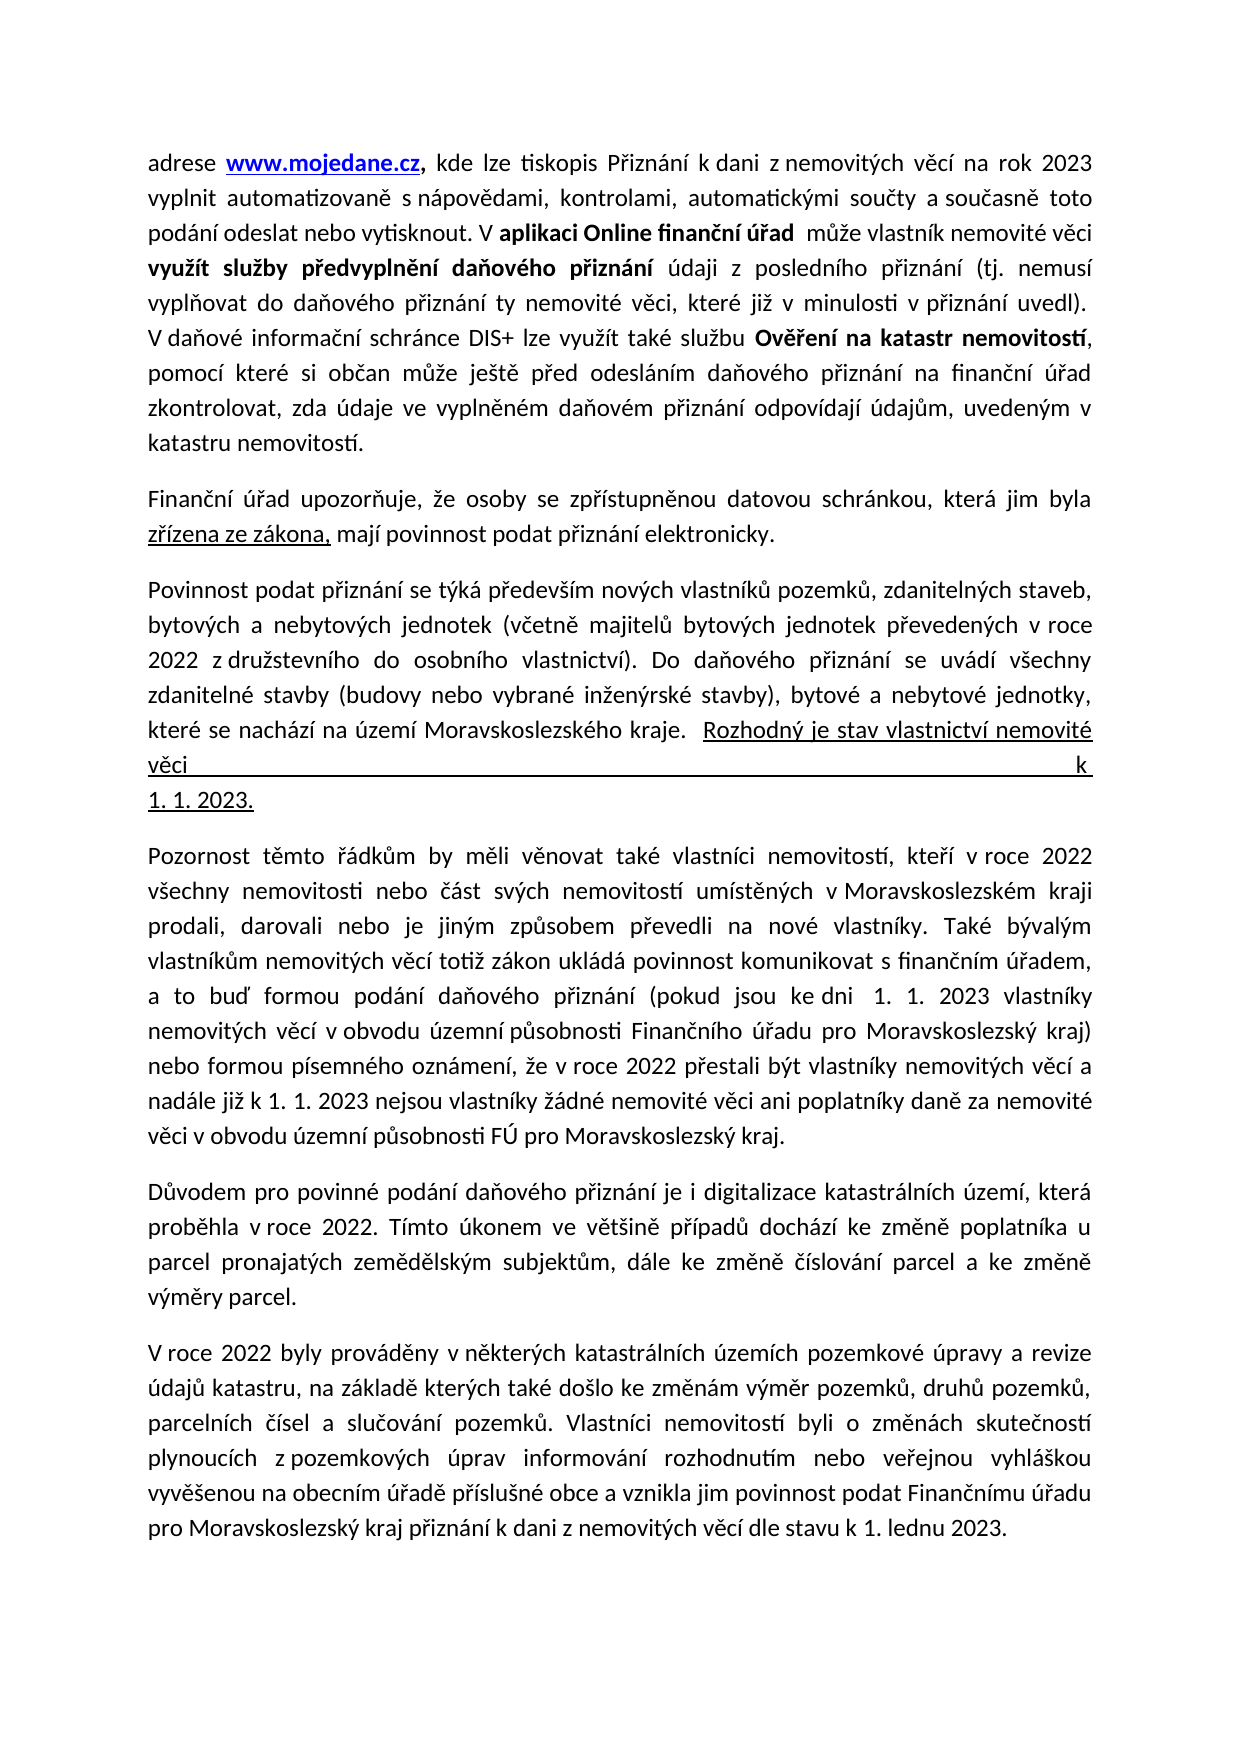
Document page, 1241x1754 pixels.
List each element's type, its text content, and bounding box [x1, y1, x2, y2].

text V roce 2022 byly prováděny v některých katastrálních územích pozemkové úpravy a revize údajů katastru, na základě kterých také došlo ke změnám výměr pozemků, druhů pozemků, parcelních čísel a slučování pozemků. Vlastníci nemovitostí byli o změnách skutečností plynoucích z pozemkových úprav informování rozhodnutím nebo veřejnou vyhláškou vyvěšenou na obecním úřadě příslušné obce a vznikla jim povinnost podat Finančnímu úřadu pro Moravskoslezský kraj přiznání k dani z nemovitých věcí dle stavu k 1. lednu 2023. [148, 1337, 1093, 1542]
text Finanční úřad upozorňuje, že osoby se zpřístupněnou datovou schránkou, která jim byla zřízena ze zákona, mají povinnost podat přiznání elektronicky. [148, 483, 1093, 549]
text Pozornost těmto řádkům by měli věnovat také vlastníci nemovitostí, kteří v roce 2022 všechny nemovitosti nebo část svých nemovitostí umístěných v Moravskoslezském kraji prodali, darovali nebo je jiným způsobem převedli na nové vlastníky. Také bývalým vlastníkům nemovitých věcí totiž zákon ukládá povinnost komunikovat s finančním úřadem, a to buď formou podání daňového přiznání (pokud jsou ke dni 1. 1. 2023 vlastníky nemovitých věcí v obvodu územní působnosti Finančního úřadu pro Moravskoslezský kraj) nebo formou písemného oznámení, že v roce 2022 přestali být vlastníky nemovitých věcí a nadále již k 1. 1. 2023 nejsou vlastníky žádné nemovité věci ani poplatníky daně za nemovité věci v obvodu územní působnosti FÚ pro Moravskoslezský kraj. [148, 840, 1093, 1151]
text Důvodem pro povinné podání daňového přiznání je i digitalizace katastrálních území, která proběhla v roce 2022. Tímto úkonem ve většině případů dochází ke změně poplatníka u parcel pronajatých zemědělským subjektům, dále ke změně číslování parcel a ke změně výměry parcel. [148, 1176, 1093, 1311]
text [148, 148, 1093, 458]
text Povinnost podat přiznání se týká především nových vlastníků pozemků, zdanitelných staveb, bytových a nebytových jednotek (včetně majitelů bytových jednotek převedených v roce 2022 z družstevního do osobního vlastnictví). Do daňového přiznání se uvádí všechny zdanitelné stavby (budovy nebo vybrané inženýrské stavby), bytové a nebytové jednotky, které se nachází na území Moravskoslezského kraje. Rozhodný je stav vlastnictví nemovité věci k 1. 1. 2023. [148, 777, 1093, 815]
text Povinnost podat přiznání se týká především nových vlastníků pozemků, zdanitelných staveb, bytových a nebytových jednotek (včetně majitelů bytových jednotek převedených v roce 2022 z družstevního do osobního vlastnictví). Do daňového přiznání se uvádí všechny zdanitelné stavby (budovy nebo vybrané inženýrské stavby), bytové a nebytové jednotky, které se nachází na území Moravskoslezského kraje. Rozhodný je stav vlastnictví nemovité věci k 1. 1. 2023. [148, 574, 1093, 775]
